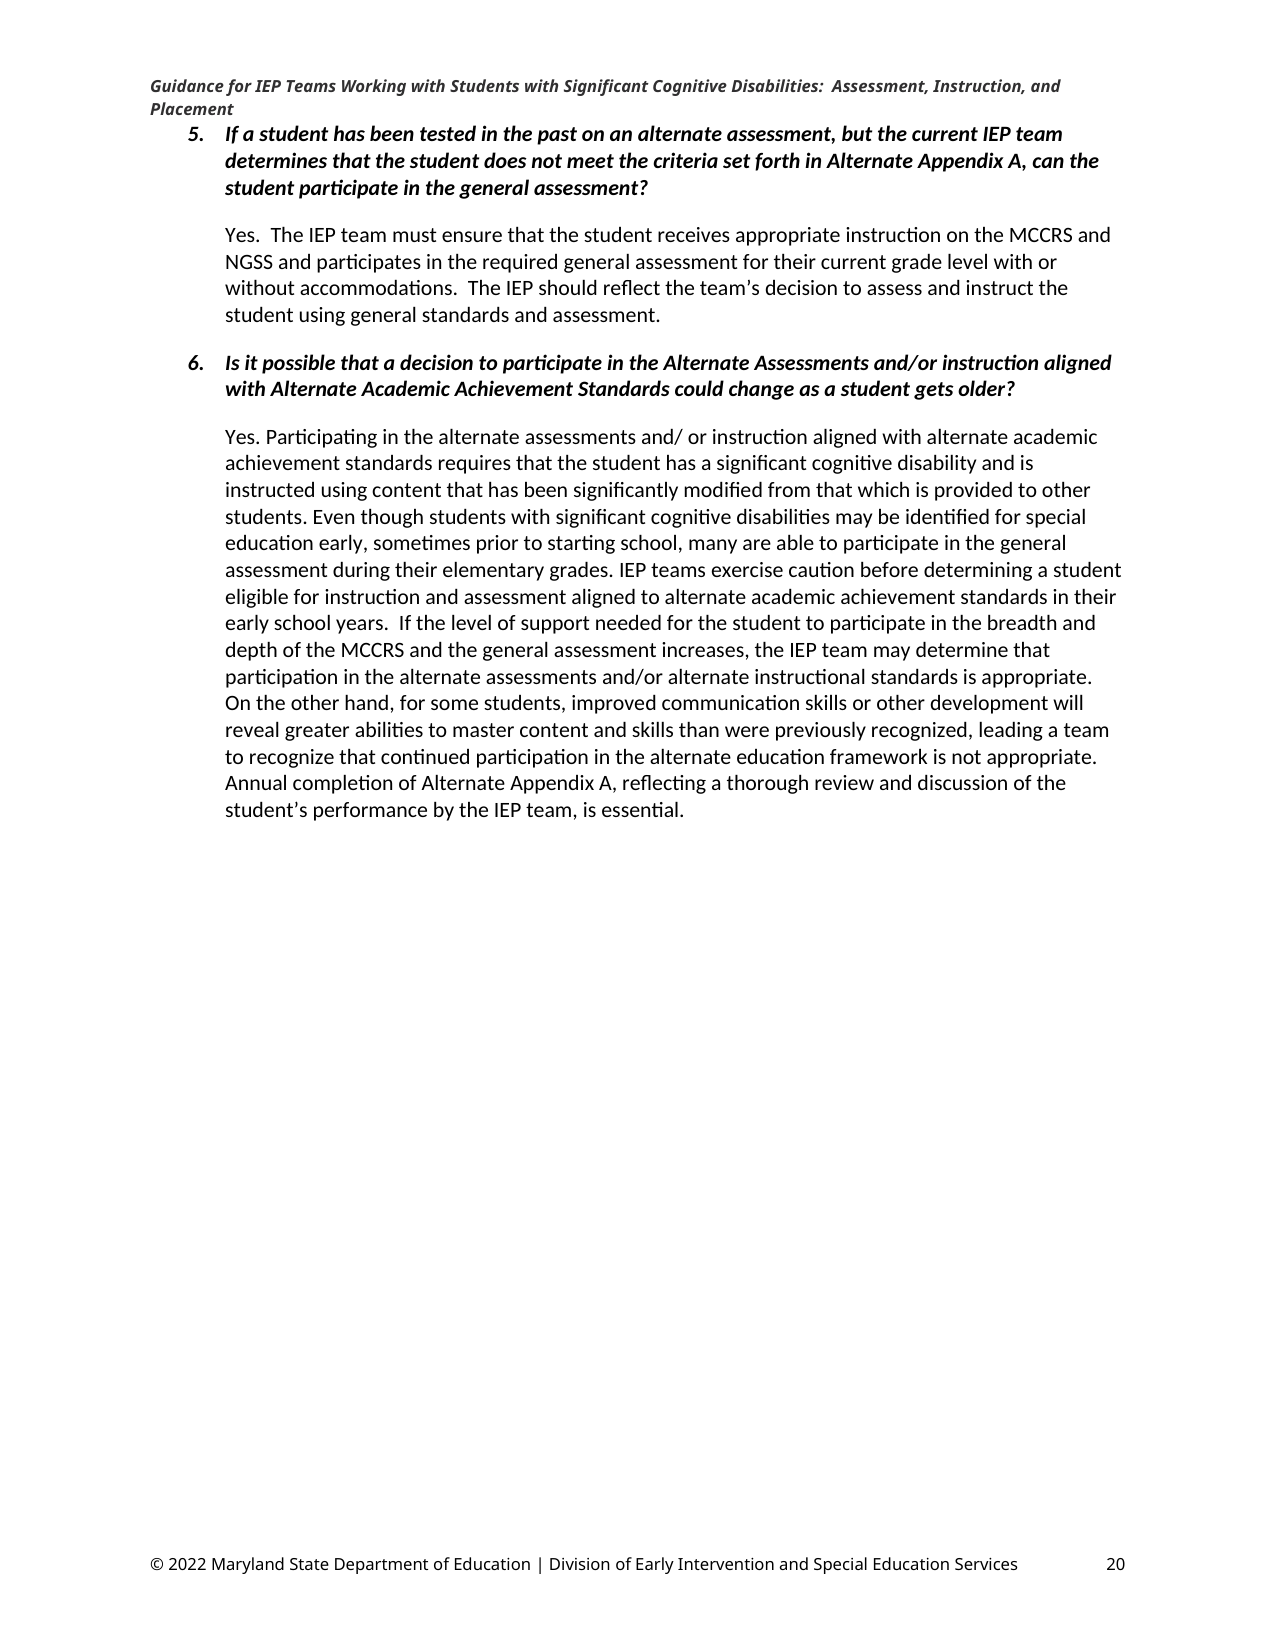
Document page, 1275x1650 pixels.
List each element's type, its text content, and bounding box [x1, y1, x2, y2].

list Is it possible that a decision to participate in the Alternate Assessments and/or instruction aligned with Alternate Academic Achievement Standards could change as a student gets older? [187, 349, 1125, 402]
text Yes. Participating in the alternate assessments and/ or instruction aligned with alternate academic achievement standards requires that the student has a significant cognitive disability and is instructed using content that has been significantly modified from that which is provided to other students. Even though students with significant cognitive disabilities may be identified for special education early, sometimes prior to starting school, many are able to participate in the general assessment during their elementary grades. IEP teams exercise caution before determining a student eligible for instruction and assessment aligned to alternate academic achievement standards in their early school years. If the level of support needed for the student to participate in the breadth and depth of the MCCRS and the general assessment increases, the IEP team may determine that participation in the alternate assessments and/or alternate instructional standards is appropriate. On the other hand, for some students, improved communication skills or other development will reveal greater abilities to master content and skills than were previously recognized, leading a team to recognize that continued participation in the alternate education framework is not appropriate. Annual completion of Alternate Appendix A, reflecting a thorough review and discussion of the student’s performance by the IEP team, is essential. [225, 423, 1125, 823]
list If a student has been tested in the past on an alternate assessment, but the current IEP team determines that the student does not meet the criteria set forth in Alternate Appendix A, can the student participate in the general assessment? [187, 120, 1125, 200]
text Yes. The IEP team must ensure that the student receives appropriate instruction on the MCCRS and NGSS and participates in the required general assessment for their current grade level with or without accommodations. The IEP should reflect the team’s decision to assess and instruct the student using general standards and assessment. [225, 221, 1125, 328]
